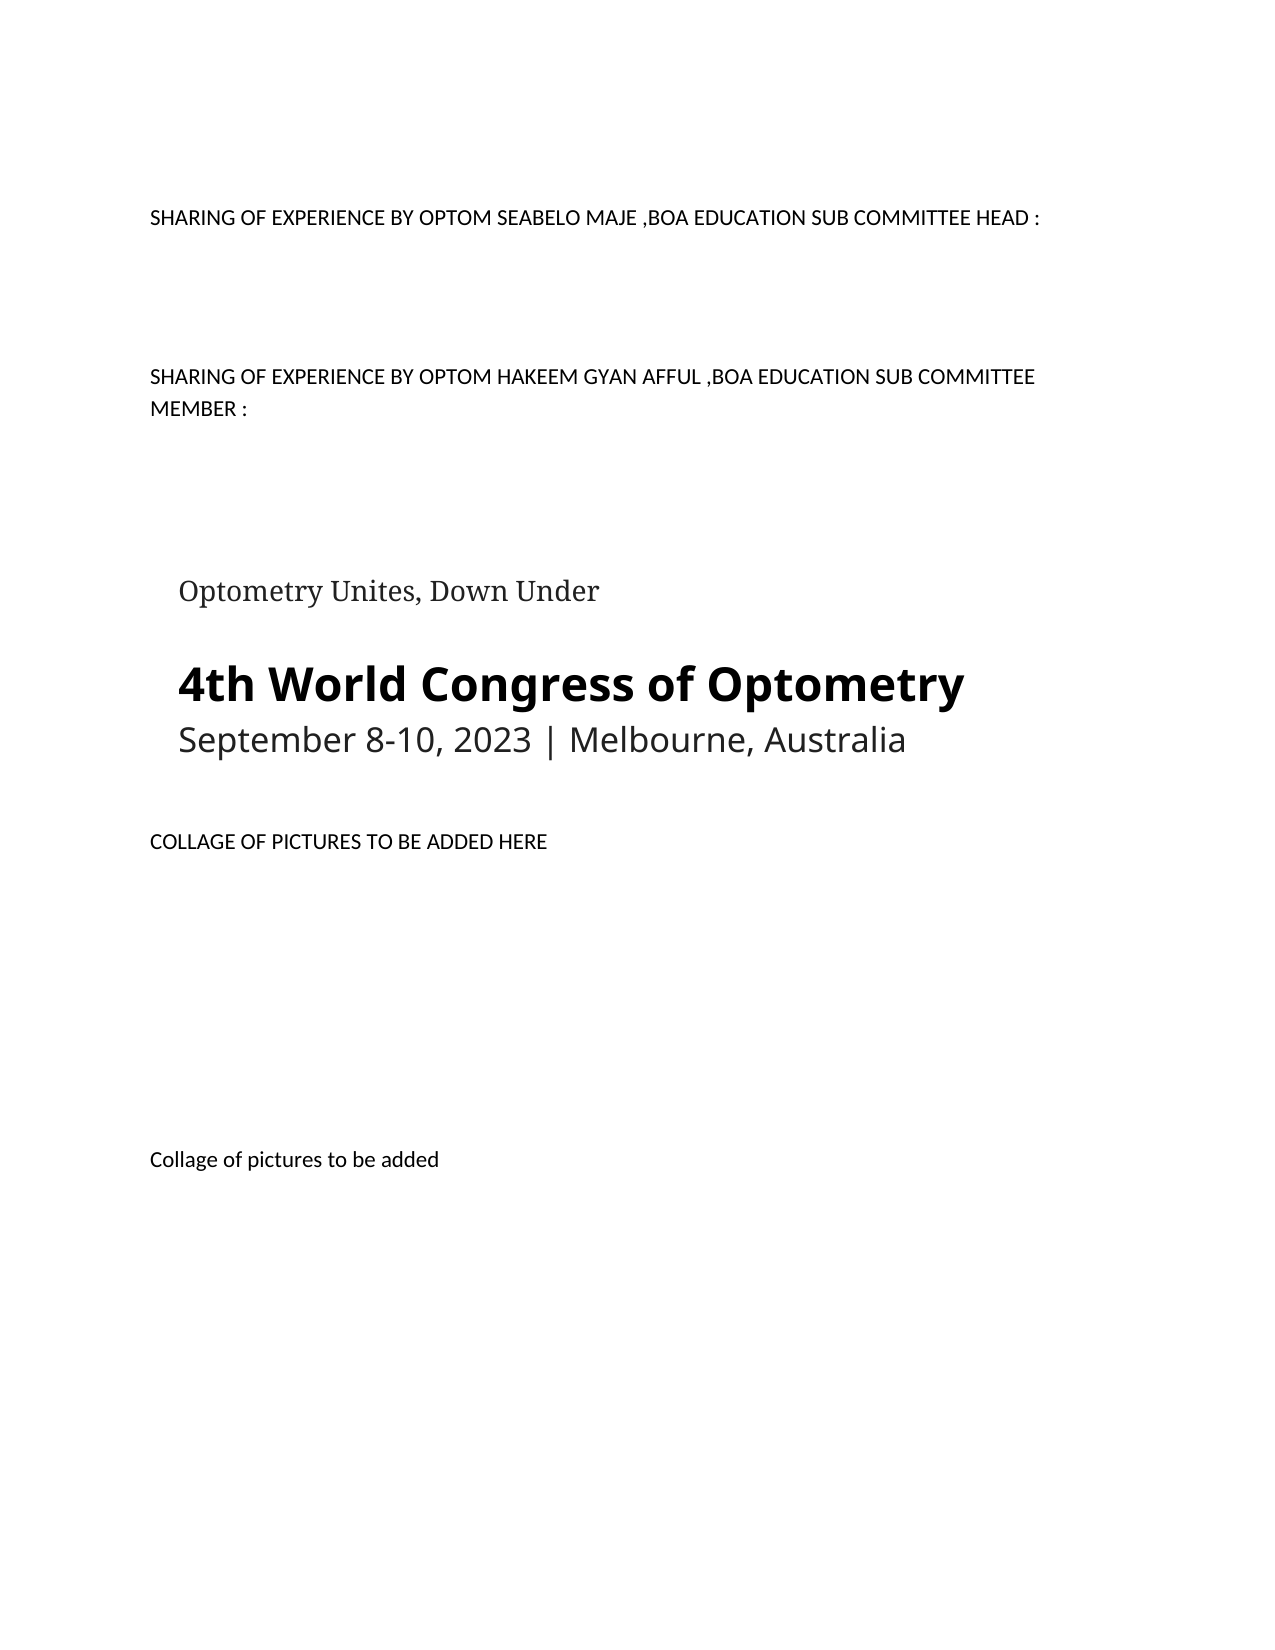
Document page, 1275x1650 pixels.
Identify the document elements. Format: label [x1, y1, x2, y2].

table_header [150, 827, 1125, 1198]
table_header [150, 150, 1125, 500]
